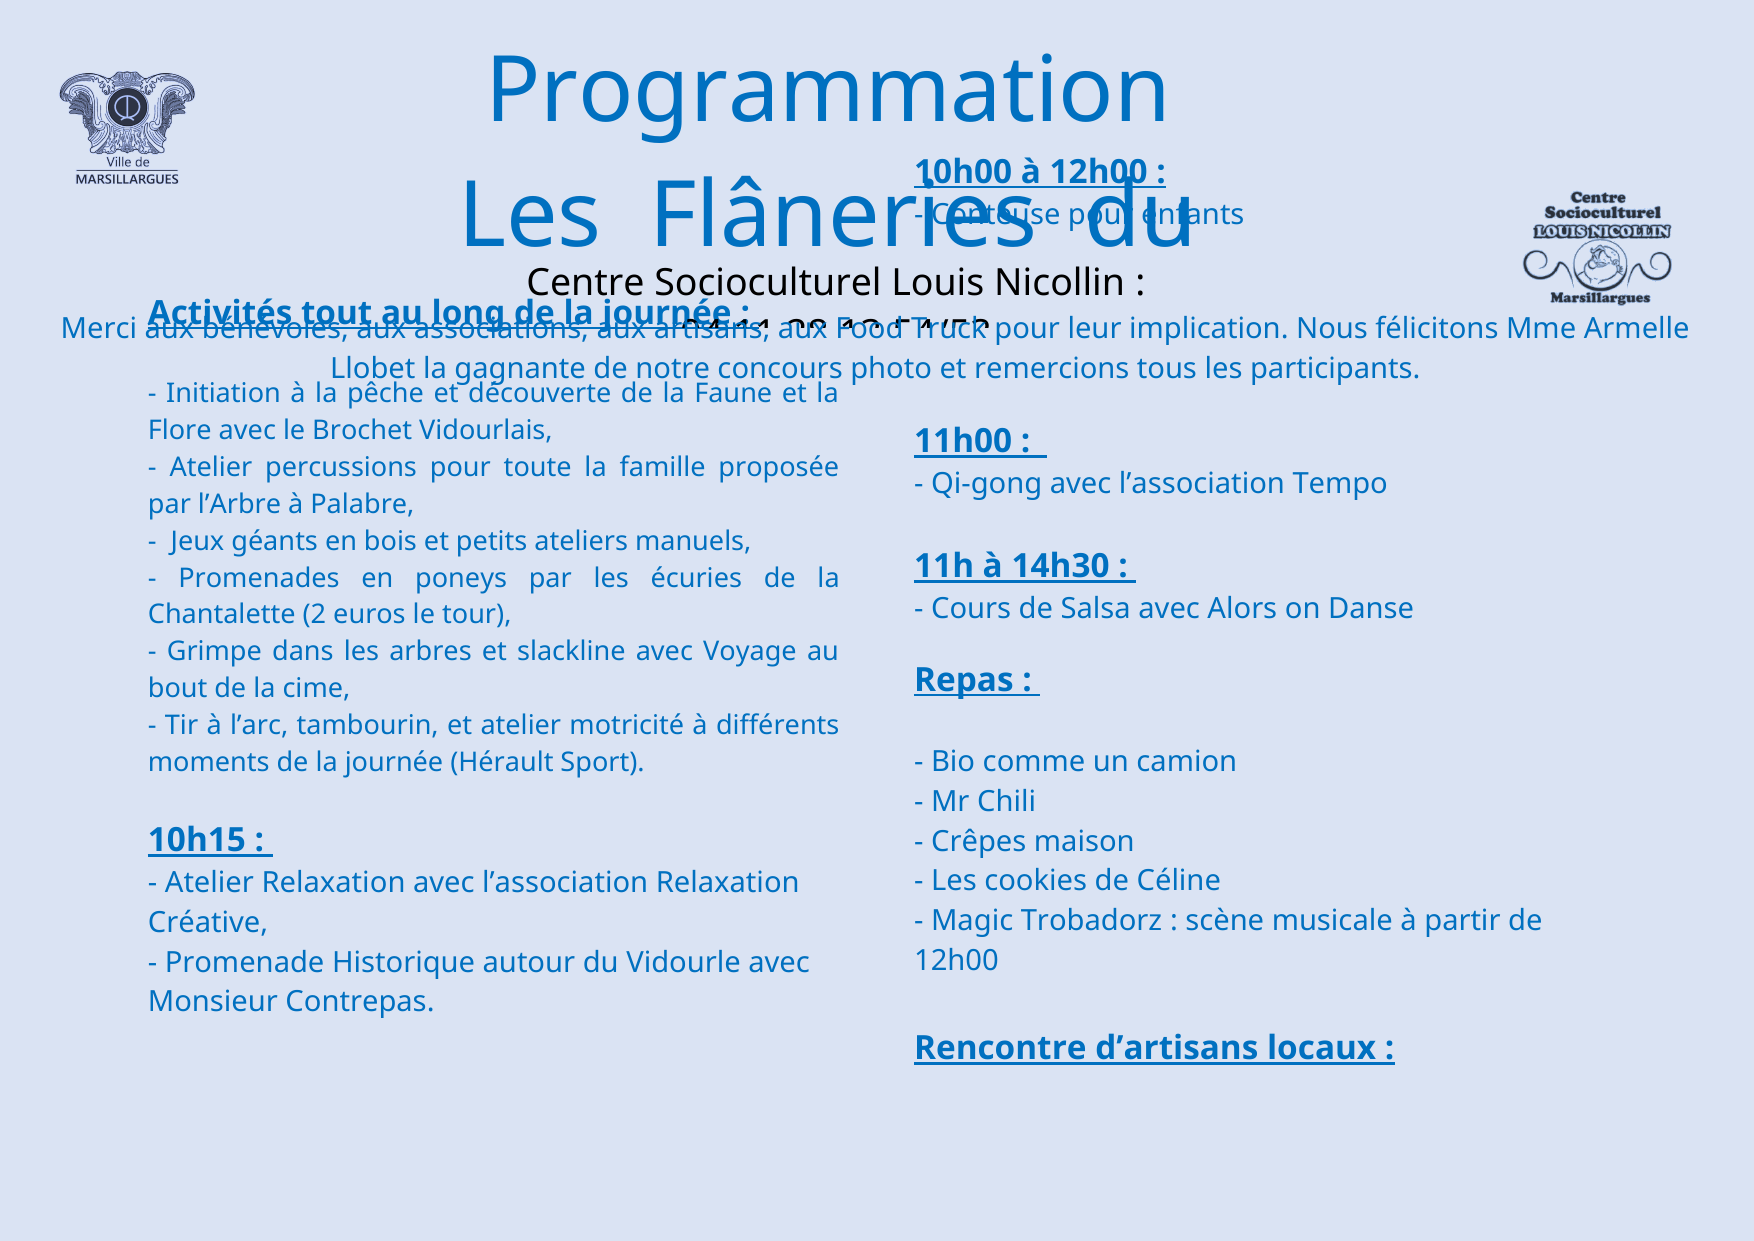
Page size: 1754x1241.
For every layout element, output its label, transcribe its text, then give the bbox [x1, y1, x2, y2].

text - Conteuse pour enfants [914, 193, 1125, 233]
text 10h15 : [148, 816, 840, 862]
text - Magic Trobadorz : scène musicale à partir de 12h00 [914, 899, 1606, 978]
text 11h00 : [914, 417, 1606, 462]
text Repas : [914, 655, 1606, 701]
text Rencontre d’artisans locaux : [914, 1024, 1606, 1069]
text - Conteuse pour enfants [1133, 193, 1606, 233]
text - Crêpes maison [914, 820, 1606, 859]
text 11h à 14h30 : [914, 542, 1606, 587]
text - Cours de Salsa avec Alors on Danse [914, 587, 1606, 627]
text - Atelier percussions pour toute la famille proposée par l’Arbre à Palabre, [148, 447, 840, 521]
text - Grimpe dans les arbres et slackline avec Voyage au bout de la cime, [148, 632, 840, 706]
text - Promenades en poneys par les écuries de la Chantalette (2 euros le tour), [148, 558, 840, 632]
text Activités tout au long de la journée : [148, 288, 840, 334]
text 10h00 à 12h00 : [914, 148, 1606, 193]
text - Qi-gong avec l’association Tempo [914, 462, 1606, 502]
text - Bio comme un camion [914, 740, 1606, 780]
text - Atelier Relaxation avec l’association Relaxation Créative, [148, 862, 840, 941]
text - Les cookies de Céline [914, 859, 1606, 899]
text - Promenade Historique autour du Vidourle avec Monsieur Contrepas. [148, 941, 840, 1020]
text - Jeux géants en bois et petits ateliers manuels, [148, 521, 840, 558]
text - Mr Chili [914, 780, 1606, 820]
text - Tir à l’arc, tambourin, et atelier motricité à différents moments de la journée (Hérault Sport). [148, 706, 840, 779]
text - Initiation à la pêche et découverte de la Faune et la Flore avec le Brochet Vidourlais, [148, 374, 840, 447]
